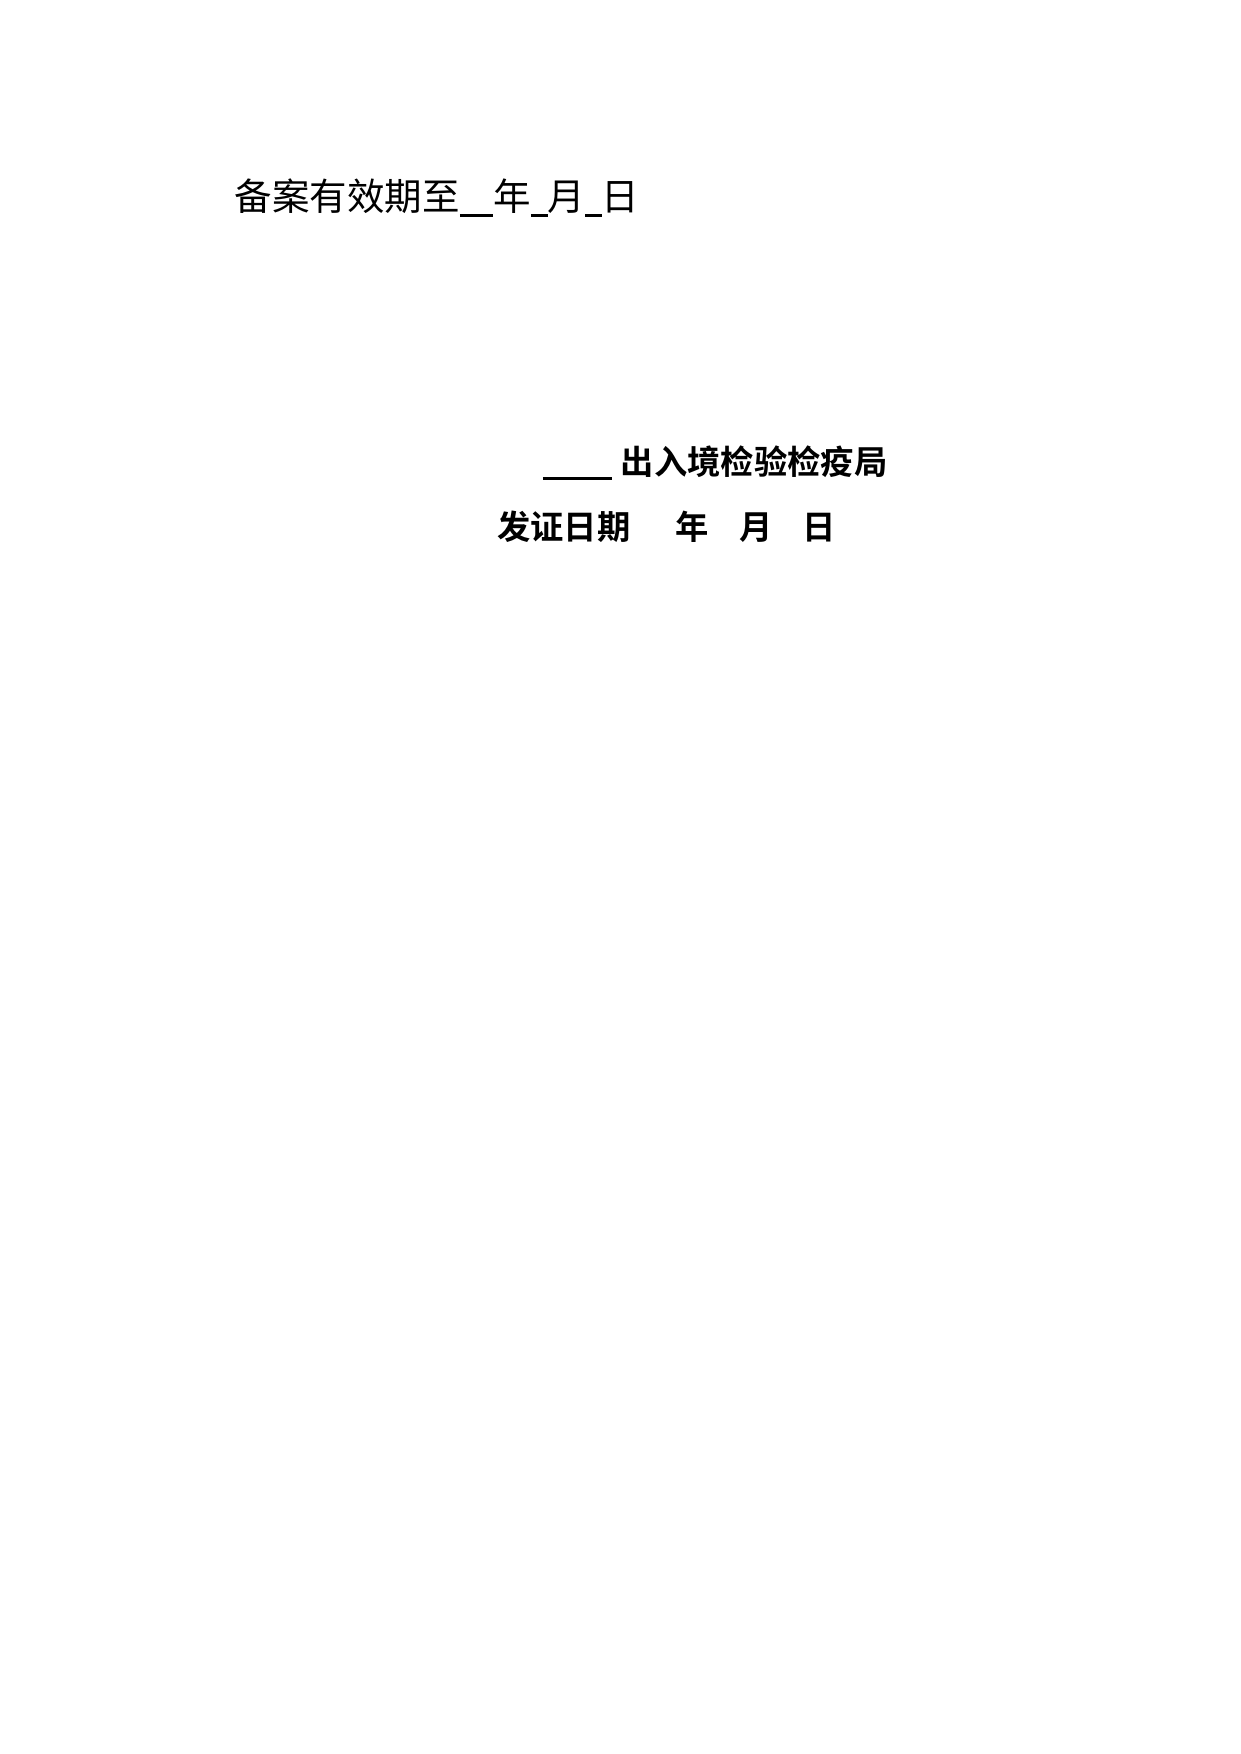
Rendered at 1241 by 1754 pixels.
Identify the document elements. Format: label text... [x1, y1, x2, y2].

text 备案有效期至 年 月 日 [159, 162, 1081, 227]
text 发证日期 年 月 日 [159, 493, 1081, 558]
text 出入境检验检疫局 [159, 428, 1081, 493]
